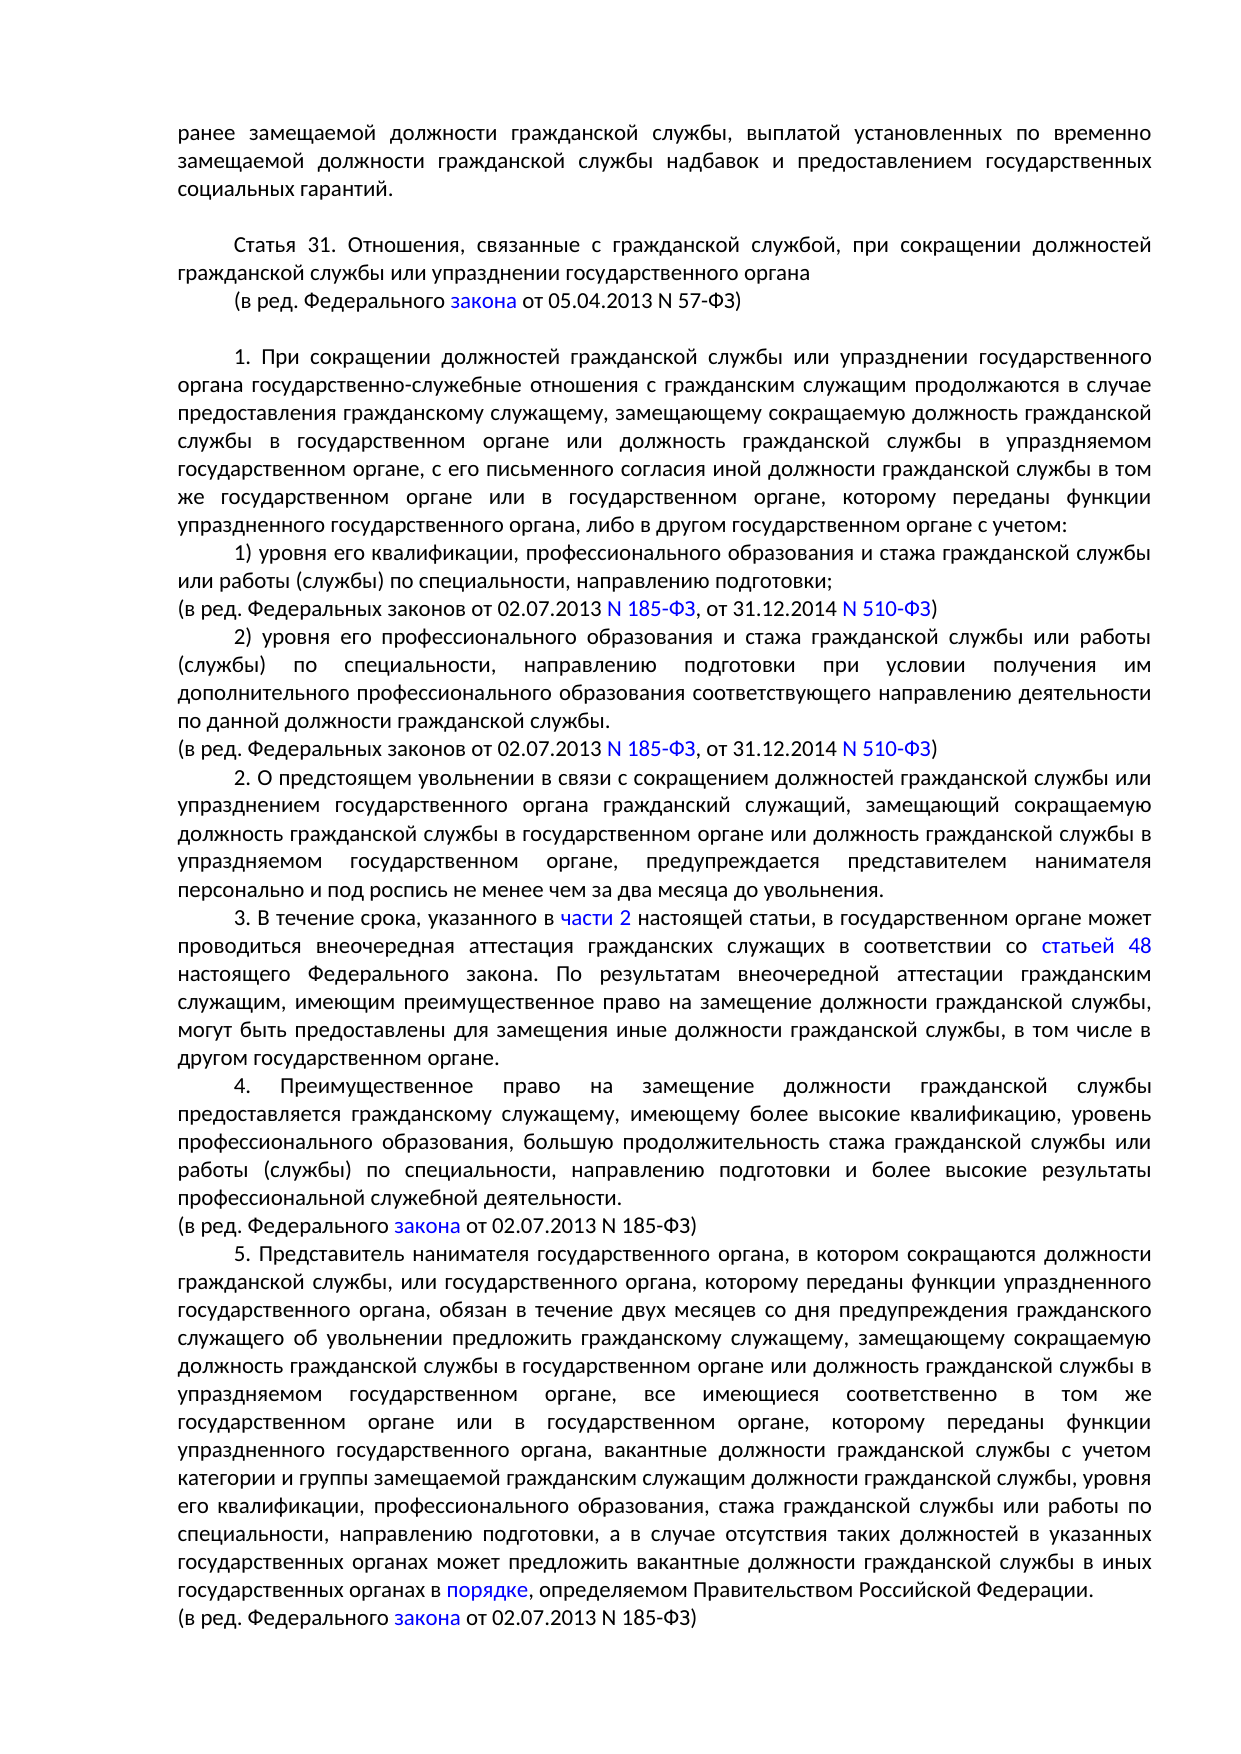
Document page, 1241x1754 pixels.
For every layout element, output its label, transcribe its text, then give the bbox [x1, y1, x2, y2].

text (в ред. Федерального закона от 02.07.2013 N 185-ФЗ) [177, 1211, 1152, 1239]
text 1) уровня его квалификации, профессионального образования и стажа гражданской службы или работы (службы) по специальности, направлению подготовки; [177, 538, 1152, 594]
text 3. В течение срока, указанного в части 2 настоящей статьи, в государственном органе может проводиться внеочередная аттестация гражданских служащих в соответствии со статьей 48 настоящего Федерального закона. По результатам внеочередной аттестации гражданским служащим, имеющим преимущественное право на замещение должности гражданской службы, могут быть предоставлены для замещения иные должности гражданской службы, в том числе в другом государственном органе. [177, 903, 1152, 1071]
text 4. Преимущественное право на замещение должности гражданской службы предоставляется гражданскому служащему, имеющему более высокие квалификацию, уровень профессионального образования, большую продолжительность стажа гражданской службы или работы (службы) по специальности, направлению подготовки и более высокие результаты профессиональной служебной деятельности. [177, 1071, 1152, 1211]
text (в ред. Федерального закона от 02.07.2013 N 185-ФЗ) [177, 1603, 1152, 1631]
text (в ред. Федеральных законов от 02.07.2013 N 185-ФЗ, от 31.12.2014 N 510-ФЗ) [177, 734, 1152, 763]
text 2. О предстоящем увольнении в связи с сокращением должностей гражданской службы или упразднением государственного органа гражданский служащий, замещающий сокращаемую должность гражданской службы в государственном органе или должность гражданской службы в упраздняемом государственном органе, предупреждается представителем нанимателя персонально и под роспись не менее чем за два месяца до увольнения. [177, 763, 1152, 903]
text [177, 118, 1152, 202]
text 2) уровня его профессионального образования и стажа гражданской службы или работы (службы) по специальности, направлению подготовки при условии получения им дополнительного профессионального образования соответствующего направлению деятельности по данной должности гражданской службы. [177, 622, 1152, 734]
text 5. Представитель нанимателя государственного органа, в котором сокращаются должности гражданской службы, или государственного органа, которому переданы функции упраздненного государственного органа, обязан в течение двух месяцев со дня предупреждения гражданского служащего об увольнении предложить гражданскому служащему, замещающему сокращаемую должность гражданской службы в государственном органе или должность гражданской службы в упраздняемом государственном органе, все имеющиеся соответственно в том же государственном органе или в государственном органе, которому переданы функции упраздненного государственного органа, вакантные должности гражданской службы с учетом категории и группы замещаемой гражданским служащим должности гражданской службы, уровня его квалификации, профессионального образования, стажа гражданской службы или работы по специальности, направлению подготовки, а в случае отсутствия таких должностей в указанных государственных органах может предложить вакантные должности гражданской службы в иных государственных органах в порядке, определяемом Правительством Российской Федерации. [177, 1239, 1152, 1603]
text Статья 31. Отношения, связанные с гражданской службой, при сокращении должностей гражданской службы или упразднении государственного органа [177, 230, 1152, 286]
text (в ред. Федеральных законов от 02.07.2013 N 185-ФЗ, от 31.12.2014 N 510-ФЗ) [177, 594, 1152, 622]
text (в ред. Федерального закона от 05.04.2013 N 57-ФЗ) [177, 286, 1152, 314]
text 1. При сокращении должностей гражданской службы или упразднении государственного органа государственно-служебные отношения с гражданским служащим продолжаются в случае предоставления гражданскому служащему, замещающему сокращаемую должность гражданской службы в государственном органе или должность гражданской службы в упраздняемом государственном органе, с его письменного согласия иной должности гражданской службы в том же государственном органе или в государственном органе, которому переданы функции упраздненного государственного органа, либо в другом государственном органе с учетом: [177, 342, 1152, 538]
